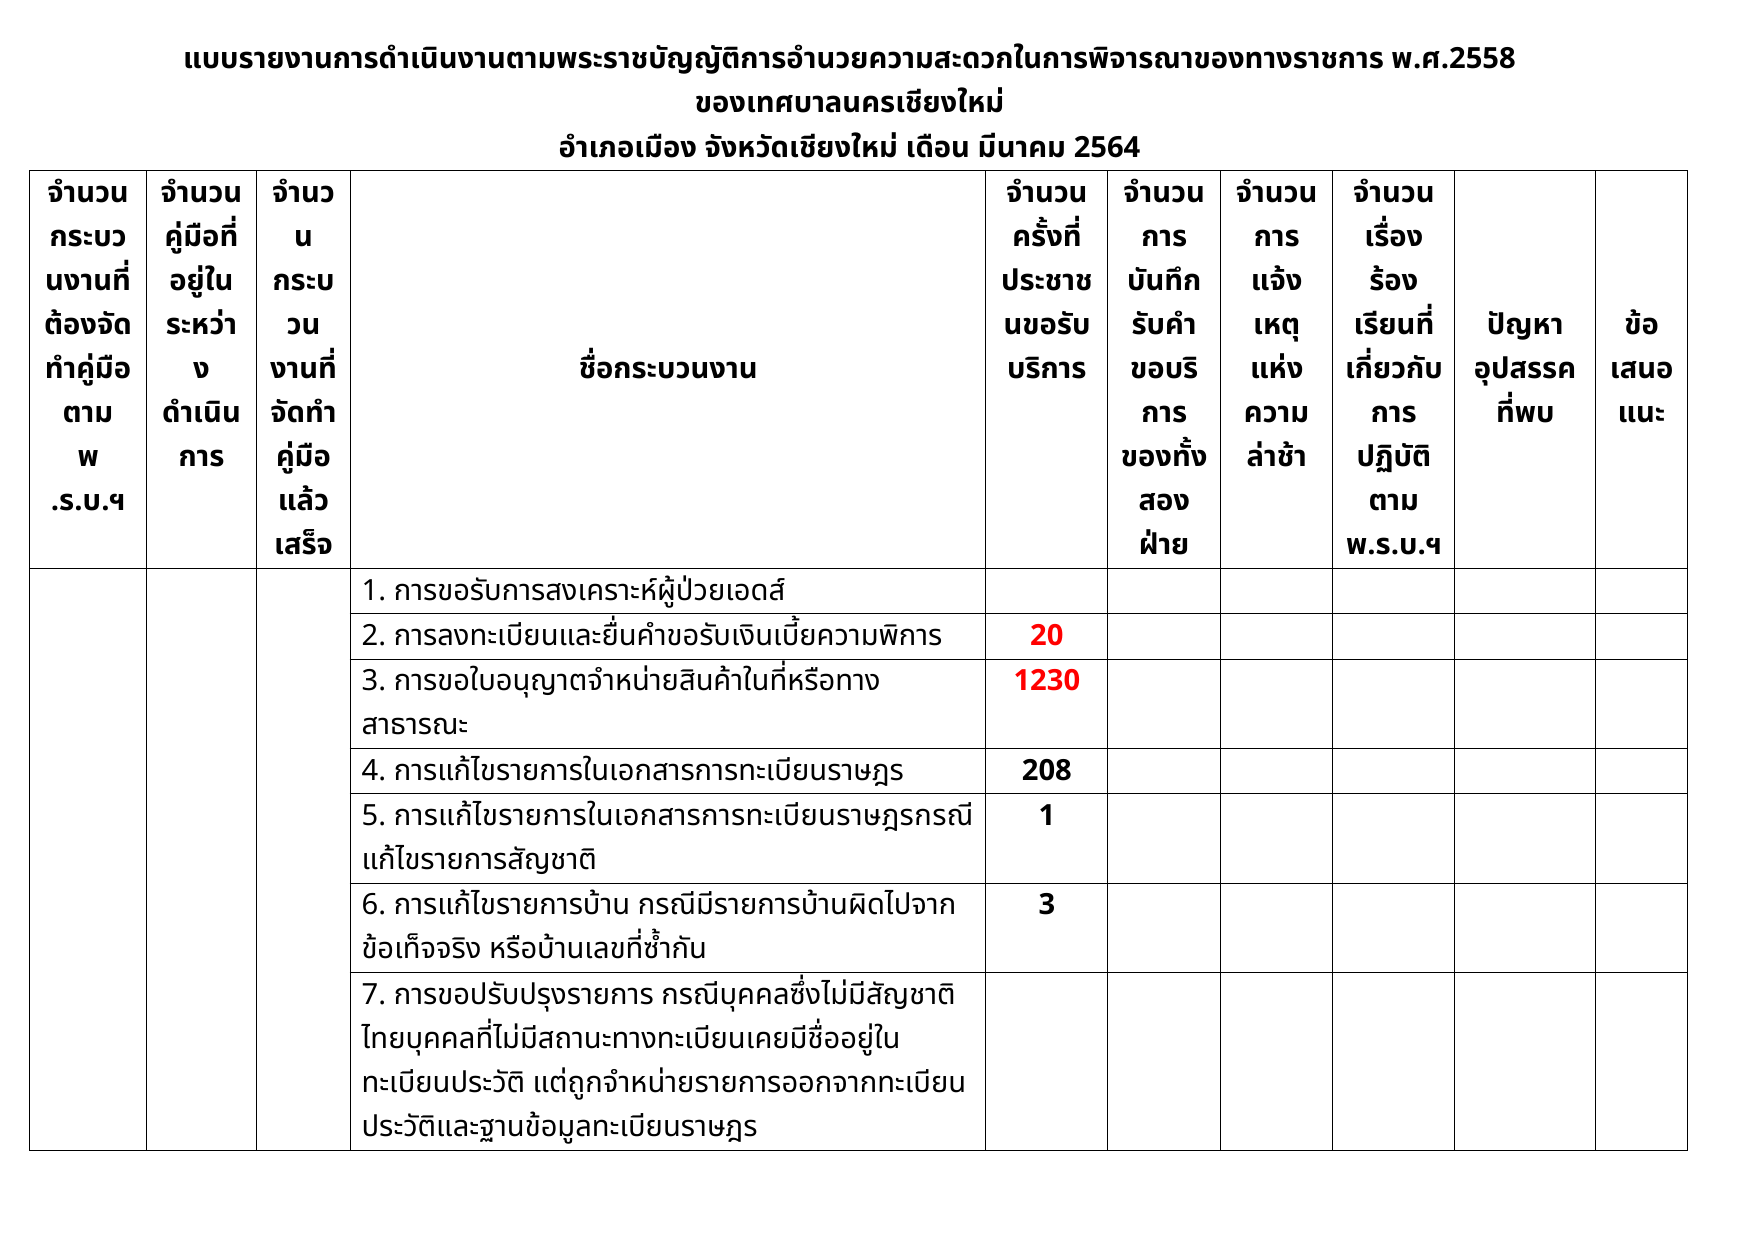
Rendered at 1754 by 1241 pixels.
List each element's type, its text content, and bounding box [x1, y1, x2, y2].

table_cell [147, 569, 256, 1149]
table_cell 6. การแก้ไขรายการบ้าน กรณีมีรายการบ้านผิดไปจากข้อเท็จจริง หรือบ้านเลขที่ซ้ำกัน [351, 884, 985, 972]
text อำเภอเมือง จังหวัดเชียงใหม่ เดือน มีนาคม 2564 [29, 126, 1669, 170]
table_cell [1596, 569, 1687, 613]
table_cell [30, 569, 146, 1149]
table_cell [1333, 660, 1454, 748]
table_cell [1455, 973, 1595, 1149]
table_cell 1. การขอรับการสงเคราะห์ผู้ป่วยเอดส์ [351, 569, 985, 613]
table_header จำนวนครั้งที่ประชาชนขอรับบริการ [986, 171, 1107, 568]
table_cell [1333, 884, 1454, 972]
table_cell 20 [986, 614, 1107, 658]
table_header จำนวนเรื่องร้องเรียนที่เกี่ยวกับการปฏิบัติตาม พ.ร.บ.ฯ [1333, 171, 1454, 568]
table_cell [1221, 794, 1332, 883]
table_cell [1333, 614, 1454, 658]
table_cell [1221, 973, 1332, 1149]
table_cell [1455, 660, 1595, 748]
table_cell [1221, 614, 1332, 658]
table_cell [1108, 794, 1220, 883]
table_cell [1596, 973, 1687, 1149]
table_cell [1108, 614, 1220, 658]
table_cell [1221, 660, 1332, 748]
table_cell 3 [986, 884, 1107, 972]
table_cell [1455, 614, 1595, 658]
text แบบรายงานการดำเนินงานตามพระราชบัญญัติการอำนวยความสะดวกในการพิจารณาของทางราชการ พ.ศ.2558 [29, 37, 1669, 82]
table_cell [1108, 569, 1220, 613]
table_cell [1221, 749, 1332, 793]
table_cell [1333, 794, 1454, 883]
table_cell [1333, 569, 1454, 613]
table_cell [1596, 660, 1687, 748]
table_cell 3. การขอใบอนุญาตจำหน่ายสินค้าในที่หรือทางสาธารณะ [351, 660, 985, 748]
table_cell [1108, 749, 1220, 793]
table_header จำนวนการแจ้งเหตุแห่งความล่าช้า [1221, 171, 1332, 568]
table_cell [1221, 569, 1332, 613]
table_cell [986, 973, 1107, 1149]
table_header จำนวนกระบวนงานที่จัดทำคู่มือแล้วเสร็จ [257, 171, 350, 568]
text ของเทศบาลนครเชียงใหม่ [29, 82, 1669, 126]
table_cell [1221, 884, 1332, 972]
table_cell [1333, 973, 1454, 1149]
table_cell [1596, 794, 1687, 883]
table_cell [1455, 884, 1595, 972]
table_cell [1455, 569, 1595, 613]
table_cell 1 [986, 794, 1107, 883]
table_cell [257, 569, 350, 1149]
table_cell 1230 [986, 660, 1107, 748]
table_cell [986, 569, 1107, 613]
table_header จำนวนคู่มือที่อยู่ในระหว่างดำเนินการ [147, 171, 256, 568]
table_cell [1455, 749, 1595, 793]
table_cell 2. การลงทะเบียนและยื่นคำขอรับเงินเบี้ยความพิการ [351, 614, 985, 658]
table_cell 4. การแก้ไขรายการในเอกสารการทะเบียนราษฎร [351, 749, 985, 793]
table_cell 7. การขอปรับปรุงรายการ กรณีบุคคลซึ่งไม่มีสัญชาติไทยบุคคลที่ไม่มีสถานะทางทะเบียนเคยมีชื่ออยู่ในทะเบียนประวัติ แต่ถูกจำหน่ายรายการออกจากทะเบียนประวัติและฐานข้อมูลทะเบียนราษฎร [351, 973, 985, 1149]
table_cell [1108, 660, 1220, 748]
table_cell [1333, 749, 1454, 793]
table_cell [1455, 794, 1595, 883]
table_cell 5. การแก้ไขรายการในเอกสารการทะเบียนราษฎรกรณีแก้ไขรายการสัญชาติ [351, 794, 985, 883]
table_cell [1596, 749, 1687, 793]
table_cell [1108, 884, 1220, 972]
table_cell 208 [986, 749, 1107, 793]
table_cell [1108, 973, 1220, 1149]
table_header จำนวนกระบวนงานที่ต้องจัดทำคู่มือตาม พ.ร.บ.ฯ [30, 171, 146, 568]
table_cell [1596, 614, 1687, 658]
table_cell [1596, 884, 1687, 972]
table_header ชื่อกระบวนงาน [351, 171, 985, 568]
table_header จำนวนการบันทึกรับคำขอบริการของทั้งสองฝ่าย [1108, 171, 1220, 568]
table_header ข้อเสนอแนะ [1596, 171, 1687, 568]
table_header ปัญหาอุปสรรคที่พบ [1455, 171, 1595, 568]
